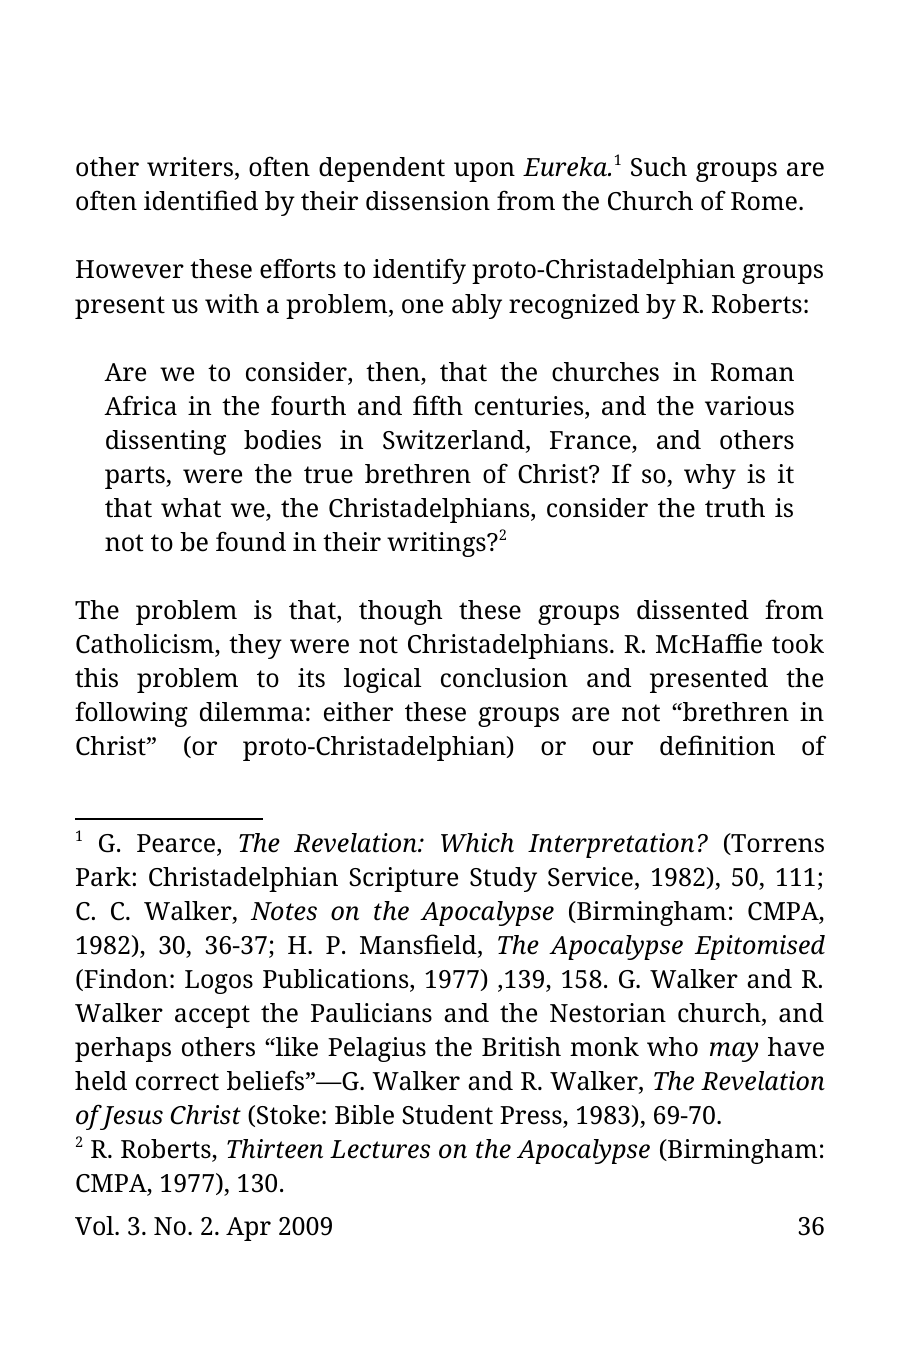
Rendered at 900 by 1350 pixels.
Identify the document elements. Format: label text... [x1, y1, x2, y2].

text A common theme in many Christadelphian writings, particularly in continuous-historic interpretations of Revelation, is a concept of the ‘faithful remnant’, i.e. the idea that throughout history there has been individuals and groups who have remained faithful to “the Truth”. Therefore there have many attempts to identify “proto-Christadelphian” groups in the pages of history. For instance, in Eureka J. Thomas refers to the Donatists, the Novatians, the Albigenses and the Waldenses, the Aerians and the Paulicians, the Petrobrusians, the Arnoldists, and the Leonists. He also equates the death of the Two Witnesses with the fate of the Huguenots. Similar lists can be found within the works of other writers, often dependent upon Eureka. Such groups are often identified by their dissension from the Church of Rome. [75, 150, 825, 218]
text The problem is that, though these groups dissented from Catholicism, they were not Christadelphians. R. McHaffie took this problem to its logical conclusion and presented the following dilemma: either these groups are not “brethren in Christ” (or proto-Christadelphian) or our definition of “brethren in Christ” is too stringent. McHaffie’s own conclusion is that Christadelphians are too dogmatic regarding those “outside” and regarding which beliefs are necessary for salvation. The other alternative is to acknowledge that these groups were not “brethren in Christ” at all. [75, 593, 825, 763]
text However these efforts to identify proto-Christadelphian groups present us with a problem, one ably recognized by R. Roberts: [75, 252, 825, 320]
text Are we to consider, then, that the churches in Roman Africa in the fourth and fifth centuries, and the various dissenting bodies in Switzerland, France, and others parts, were the true brethren of Christ? If so, why is it that what we, the Christadelphians, consider the truth is not to be found in their writings? [104, 354, 795, 559]
